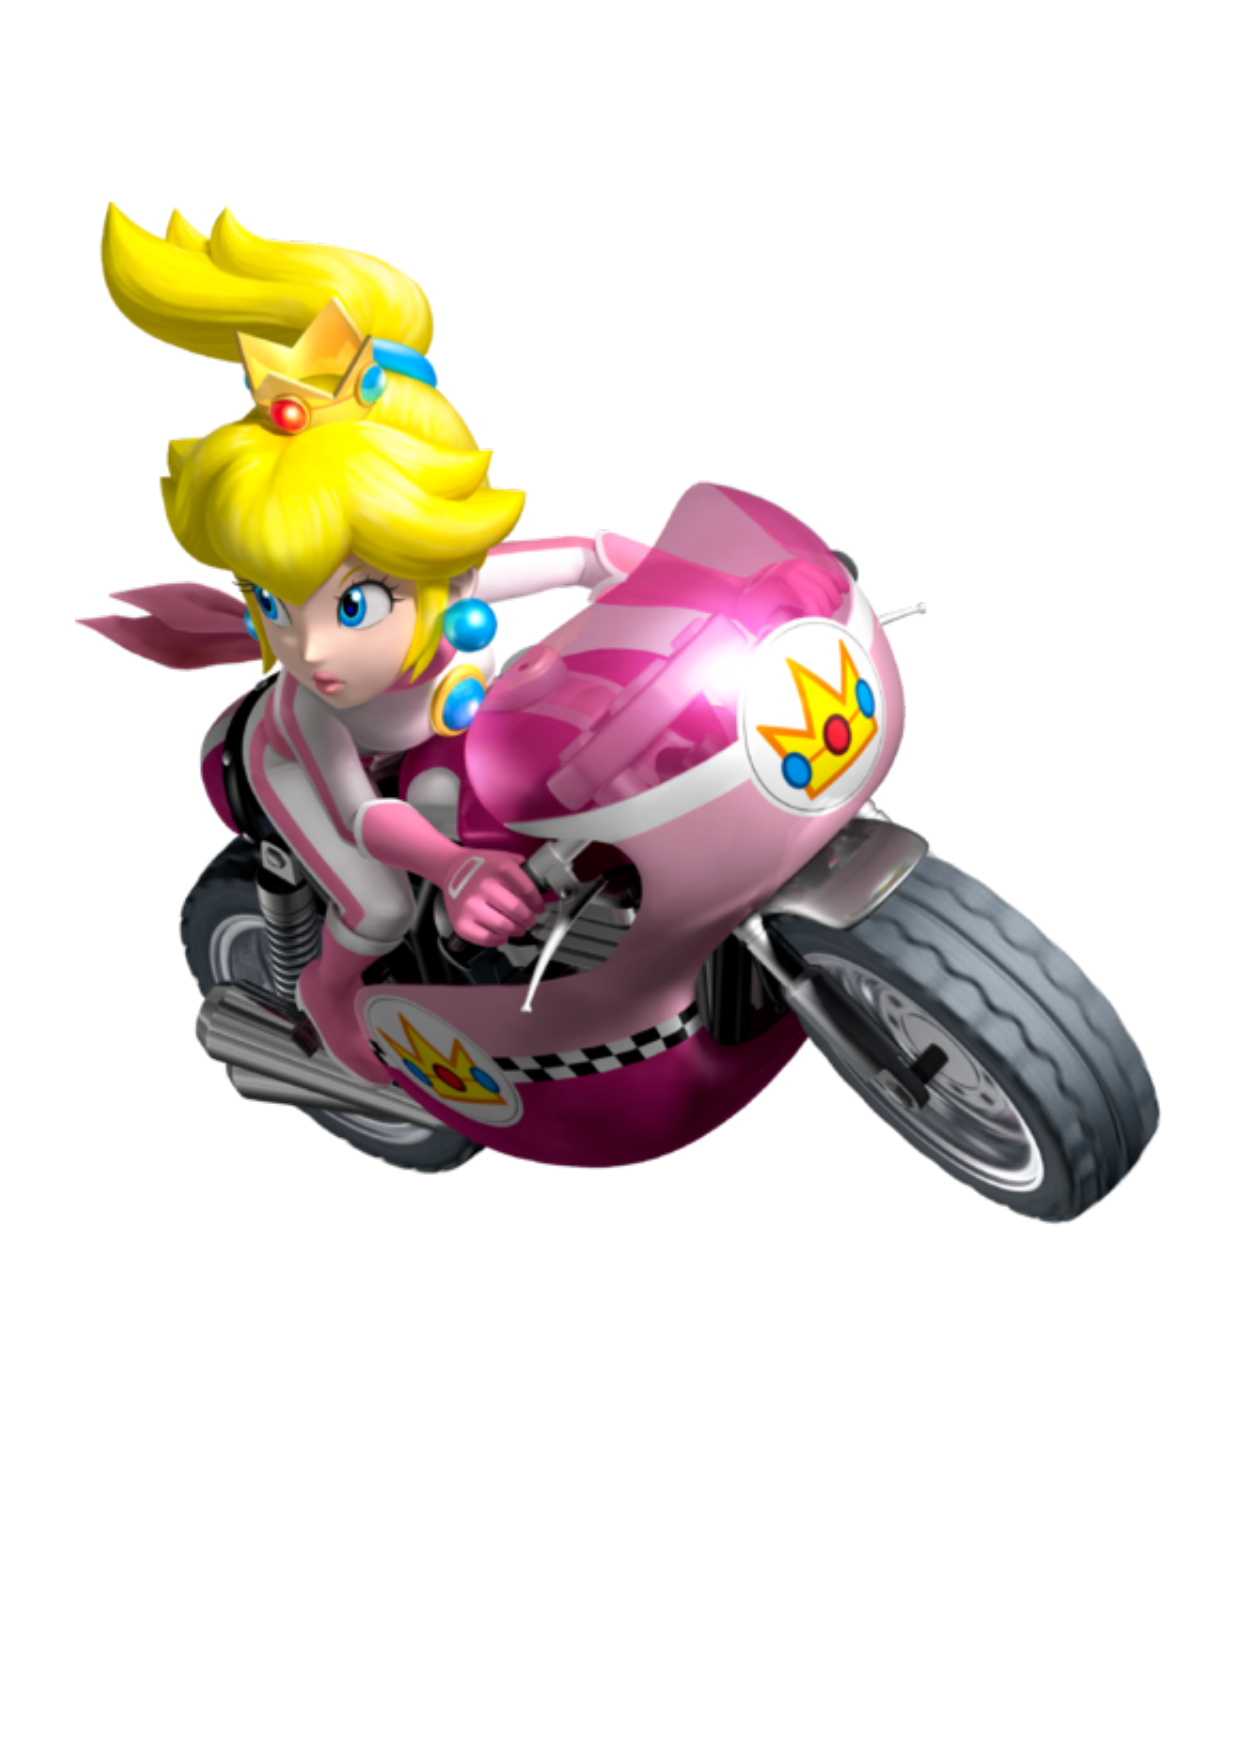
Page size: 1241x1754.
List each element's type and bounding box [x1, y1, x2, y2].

picture [75, 202, 1162, 1226]
